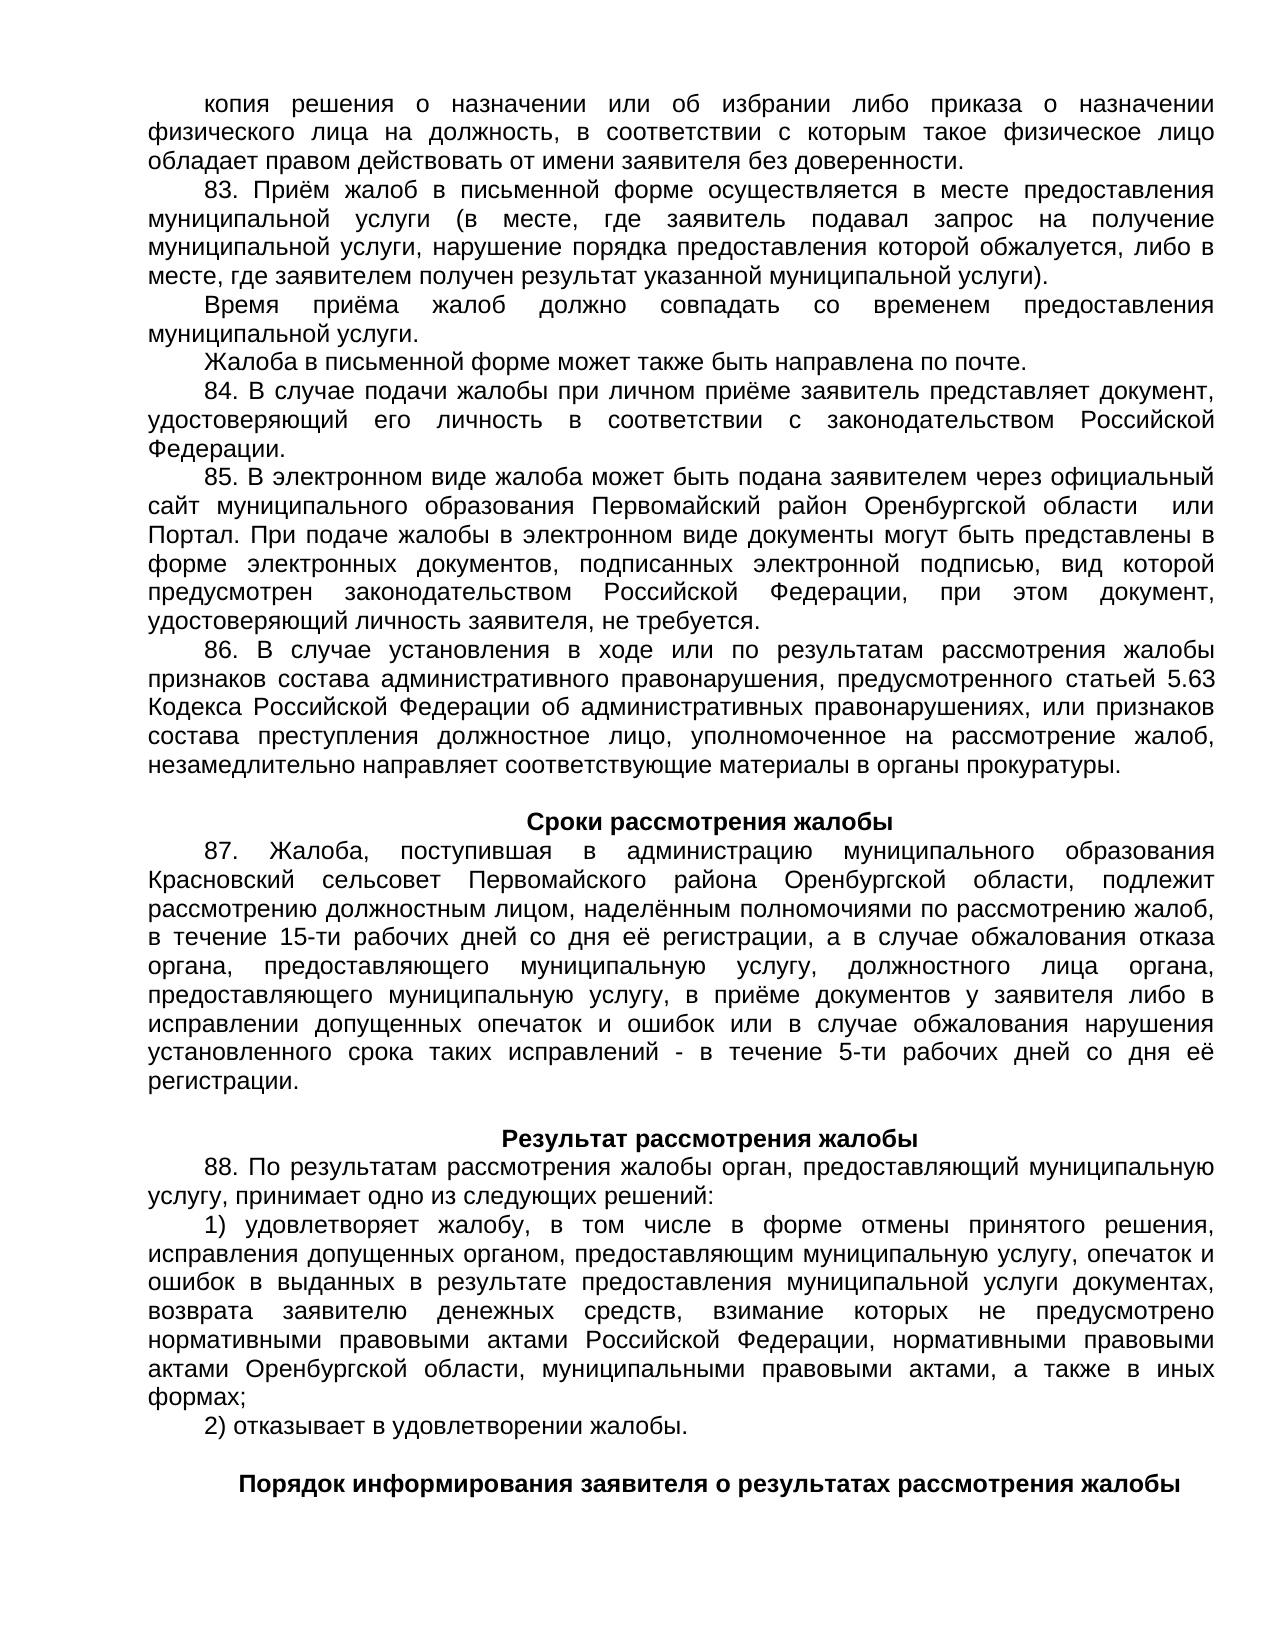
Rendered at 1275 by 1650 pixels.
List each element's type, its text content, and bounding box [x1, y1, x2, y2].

text 2) отказывает в удовлетворении жалобы. [148, 1411, 1216, 1440]
text 88. По результатам рассмотрения жалобы орган, предоставляющий муниципальную услугу, принимает одно из следующих решений: [148, 1152, 1216, 1210]
text 87. Жалоба, поступившая в администрацию муниципального образования Красновский сельсовет Первомайского района Оренбургской области, подлежит рассмотрению должностным лицом, наделённым полномочиями по рассмотрению жалоб, в течение 15-ти рабочих дней со дня её регистрации, а в случае обжалования отказа органа, предоставляющего муниципальную услугу, должностного лица органа, предоставляющего муниципальную услугу, в приёме документов у заявителя либо в исправлении допущенных опечаток и ошибок или в случае обжалования нарушения установленного срока таких исправлений - в течение 5-ти рабочих дней со дня её регистрации. [148, 836, 1216, 1095]
text 85. В электронном виде жалоба может быть подана заявителем через официальный сайт муниципального образования Первомайский район Оренбургской области или Портал. При подаче жалобы в электронном виде документы могут быть представлены в форме электронных документов, подписанных электронной подписью, вид которой предусмотрен законодательством Российской Федерации, при этом документ, удостоверяющий личность заявителя, не требуется. [148, 462, 1216, 635]
text Время приёма жалоб должно совпадать со временем предоставления муниципальной услуги. [148, 290, 1216, 347]
text Результат рассмотрения жалобы [148, 1124, 1216, 1152]
text 1) удовлетворяет жалобу, в том числе в форме отмены принятого решения, исправления допущенных органом, предоставляющим муниципальную услугу, опечаток и ошибок в выданных в результате предоставления муниципальной услуги документах, возврата заявителю денежных средств, взимание которых не предусмотрено нормативными правовыми актами Российской Федерации, нормативными правовыми актами Оренбургской области, муниципальными правовыми актами, а также в иных формах; [148, 1210, 1216, 1411]
text Сроки рассмотрения жалобы [148, 807, 1216, 836]
text Жалоба в письменной форме может также быть направлена по почте. [148, 347, 1216, 376]
text Порядок информирования заявителя о результатах рассмотрения жалобы [148, 1469, 1216, 1497]
text 86. В случае установления в ходе или по результатам рассмотрения жалобы признаков состава административного правонарушения, предусмотренного статьей 5.63 Кодекса Российской Федерации об административных правонарушениях, или признаков состава преступления должностное лицо, уполномоченное на рассмотрение жалоб, незамедлительно направляет соответствующие материалы в органы прокуратуры. [148, 635, 1216, 779]
text 84. В случае подачи жалобы при личном приёме заявитель представляет документ, удостоверяющий его личность в соответствии с законодательством Российской Федерации. [148, 376, 1216, 462]
text 83. Приём жалоб в письменной форме осуществляется в месте предоставления муниципальной услуги (в месте, где заявитель подавал запрос на получение муниципальной услуги, нарушение порядка предоставления которой обжалуется, либо в месте, где заявителем получен результат указанной муниципальной услуги). [148, 175, 1216, 290]
text копия решения о назначении или об избрании либо приказа о назначении физического лица на должность, в соответствии с которым такое физическое лицо обладает правом действовать от имени заявителя без доверенности. [148, 89, 1216, 175]
